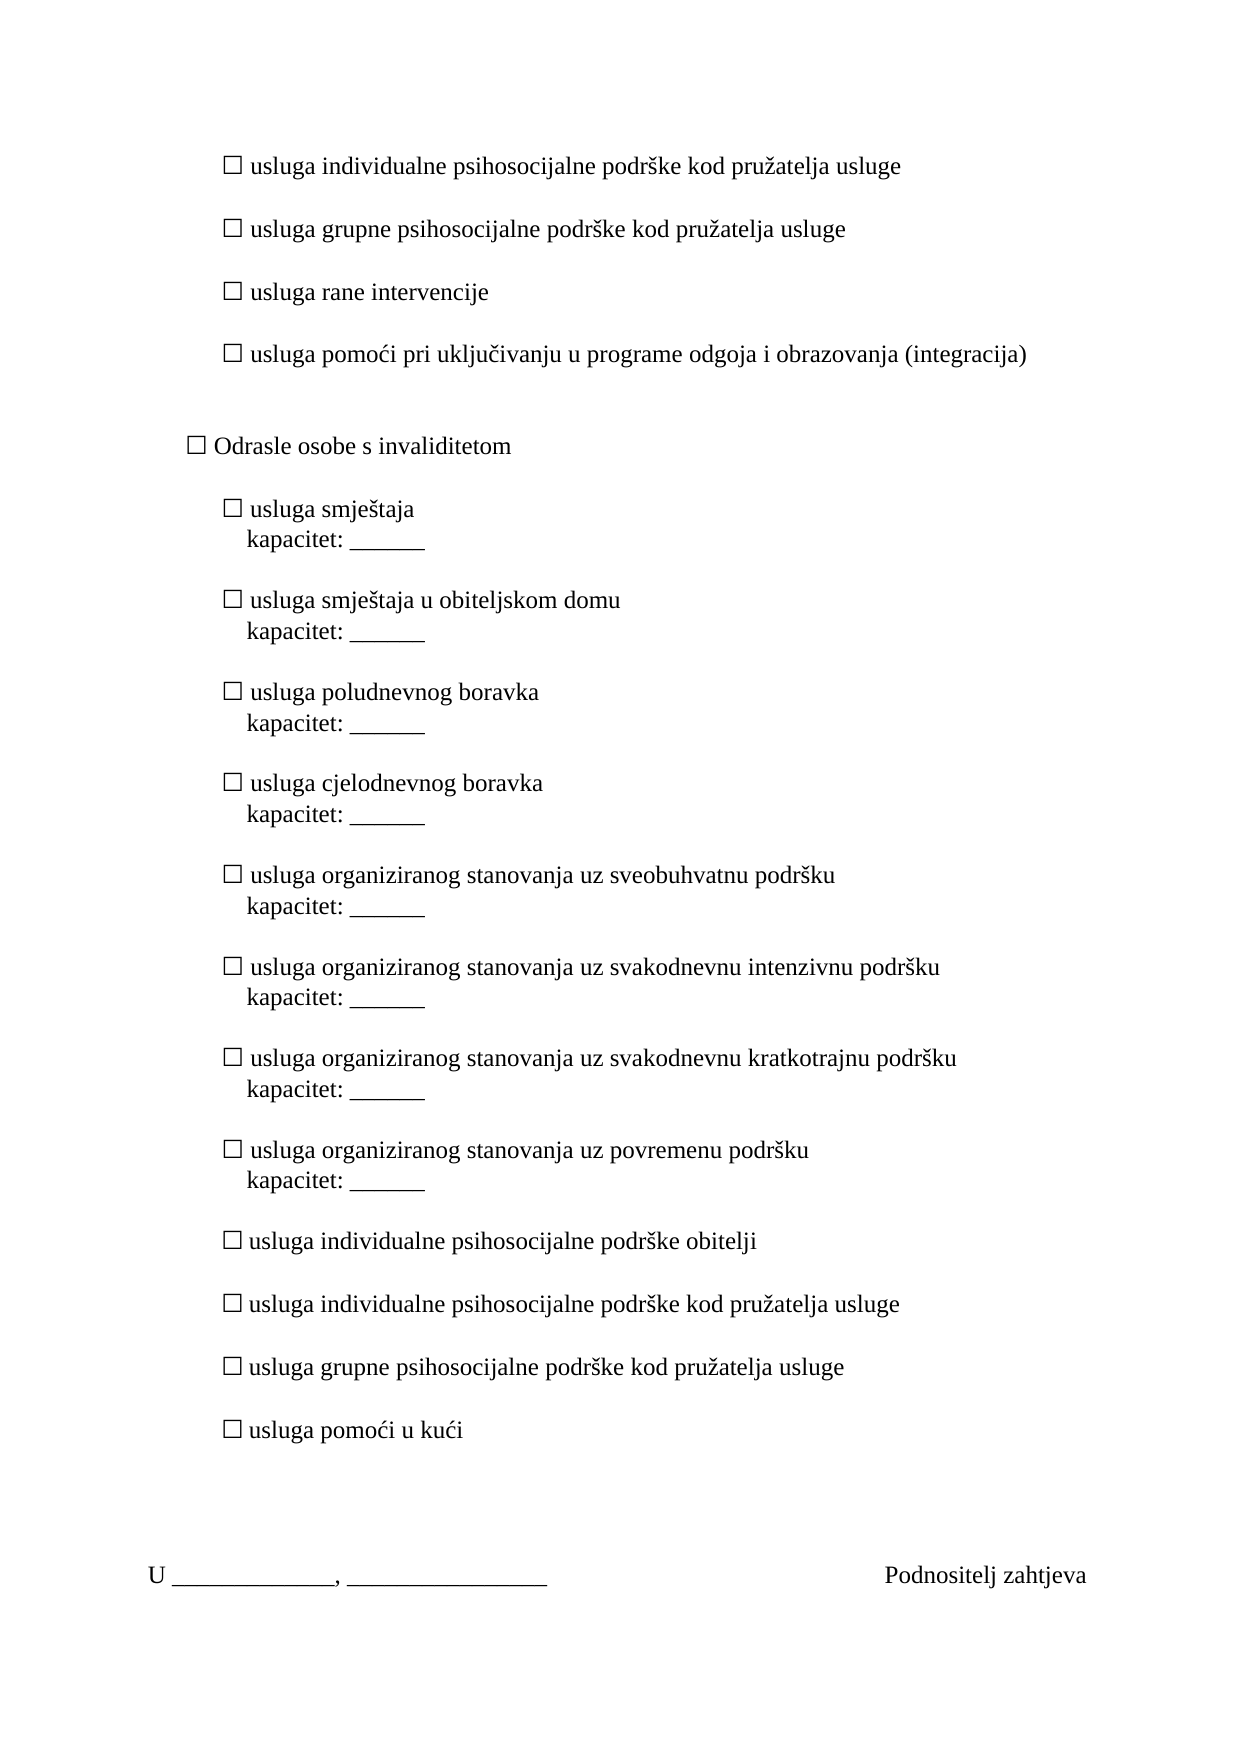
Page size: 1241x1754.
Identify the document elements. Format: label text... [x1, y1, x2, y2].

text usluga grupne psihosocijalne podrške kod pružatelja usluge [221, 210, 1093, 244]
text kapacitet: ______ [221, 982, 1093, 1011]
text usluga cjelodnevnog boravka [221, 765, 1093, 799]
text kapacitet: ______ [221, 708, 1093, 736]
text usluga smještaja u obiteljskom domu [221, 582, 1093, 616]
text usluga smještaja [221, 490, 1093, 524]
text usluga individualne psihosocijalne podrške obitelji [221, 1223, 1093, 1257]
text kapacitet: ______ [221, 524, 1093, 553]
text usluga organiziranog stanovanja uz povremenu podršku [221, 1131, 1093, 1165]
text kapacitet: ______ [221, 891, 1093, 919]
text usluga organiziranog stanovanja uz svakodnevnu kratkotrajnu podršku [221, 1040, 1093, 1074]
text usluga individualne psihosocijalne podrške kod pružatelja usluge [221, 1286, 1093, 1320]
text usluga grupne psihosocijalne podrške kod pružatelja usluge [221, 1348, 1093, 1383]
text kapacitet: ______ [221, 799, 1093, 828]
text U _____________, ________________ Podnositelj zahtjeva [148, 1560, 1093, 1589]
text kapacitet: ______ [221, 1074, 1093, 1103]
text kapacitet: ______ [221, 616, 1093, 645]
text usluga organiziranog stanovanja uz svakodnevnu intenzivnu podršku [221, 948, 1093, 982]
text usluga pomoći u kući [221, 1411, 1093, 1445]
text Odrasle osobe s invaliditetom [185, 428, 1093, 462]
text kapacitet: ______ [221, 1165, 1093, 1194]
text usluga poludnevnog boravka [221, 673, 1093, 708]
text usluga individualne psihosocijalne podrške kod pružatelja usluge [221, 148, 1093, 182]
text usluga rane intervencije [221, 273, 1093, 307]
text usluga pomoći pri uključivanju u programe odgoja i obrazovanja (integracija) [221, 336, 1093, 370]
text usluga organiziranog stanovanja uz sveobuhvatnu podršku [221, 857, 1093, 891]
